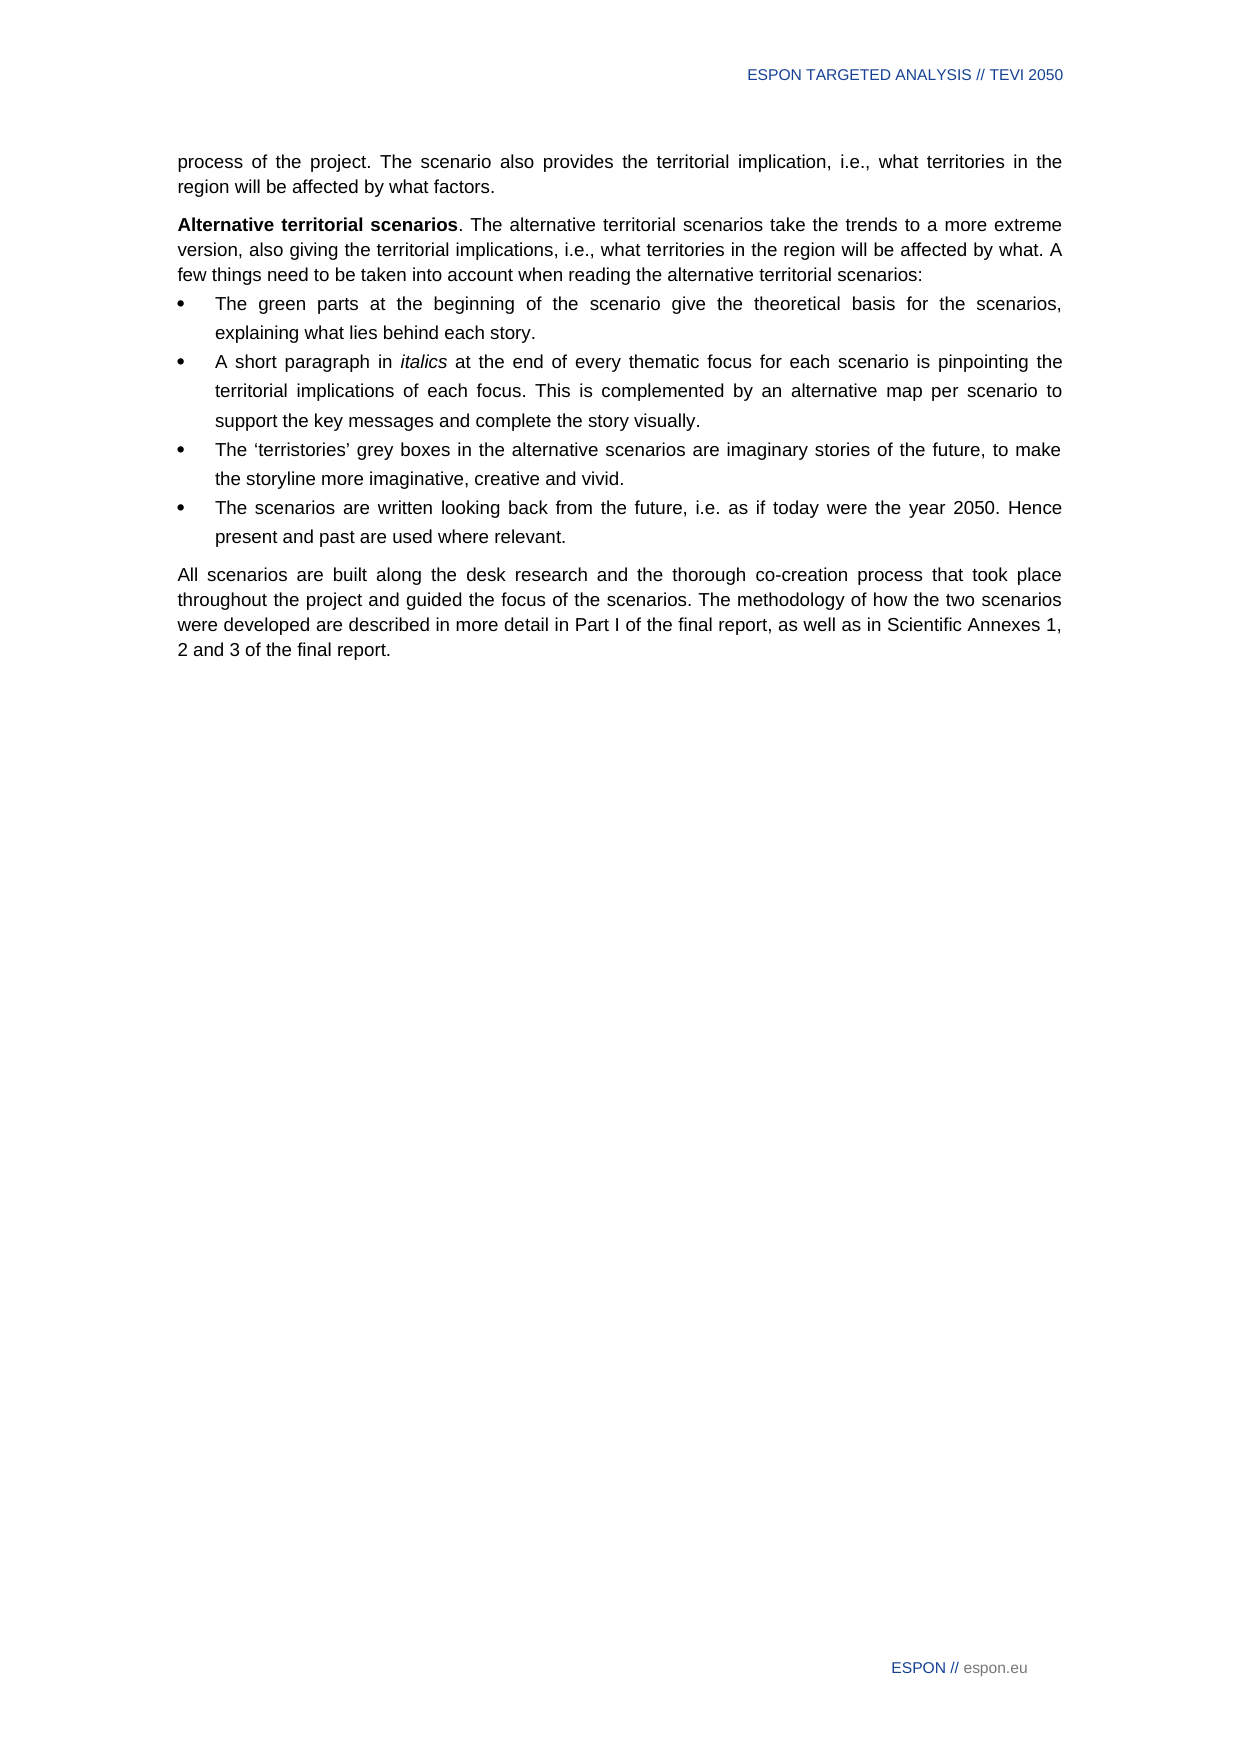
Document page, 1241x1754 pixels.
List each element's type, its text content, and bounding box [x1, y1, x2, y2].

text Alternative territorial scenarios. The alternative territorial scenarios take the trends to a more extreme version, also giving the territorial implications, i.e., what territories in the region will be affected by what. A few things need to be taken into account when reading the alternative territorial scenarios: [177, 210, 1063, 285]
text The scenarios are written looking back from the future, i.e. as if today were the year 2050. Hence present and past are used where relevant. [177, 489, 1063, 548]
text A short paragraph in italics at the end of every thematic focus for each scenario is pinpointing the territorial implications of each focus. This is complemented by an alternative map per scenario to support the key messages and complete the story visually. [177, 343, 1063, 431]
text All scenarios are built along the desk research and the thorough co-creation process that took place throughout the project and guided the focus of the scenarios. The methodology of how the two scenarios were developed are described in more detail in Part I of the final report, as well as in Scientific Annexes 1, 2 and 3 of the final report. [177, 560, 1063, 660]
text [177, 148, 1063, 198]
text The ‘terristories’ grey boxes in the alternative scenarios are imaginary stories of the future, to make the storyline more imaginative, creative and vivid. [177, 431, 1063, 489]
text The green parts at the beginning of the scenario give the theoretical basis for the scenarios, explaining what lies behind each story. [177, 285, 1063, 343]
